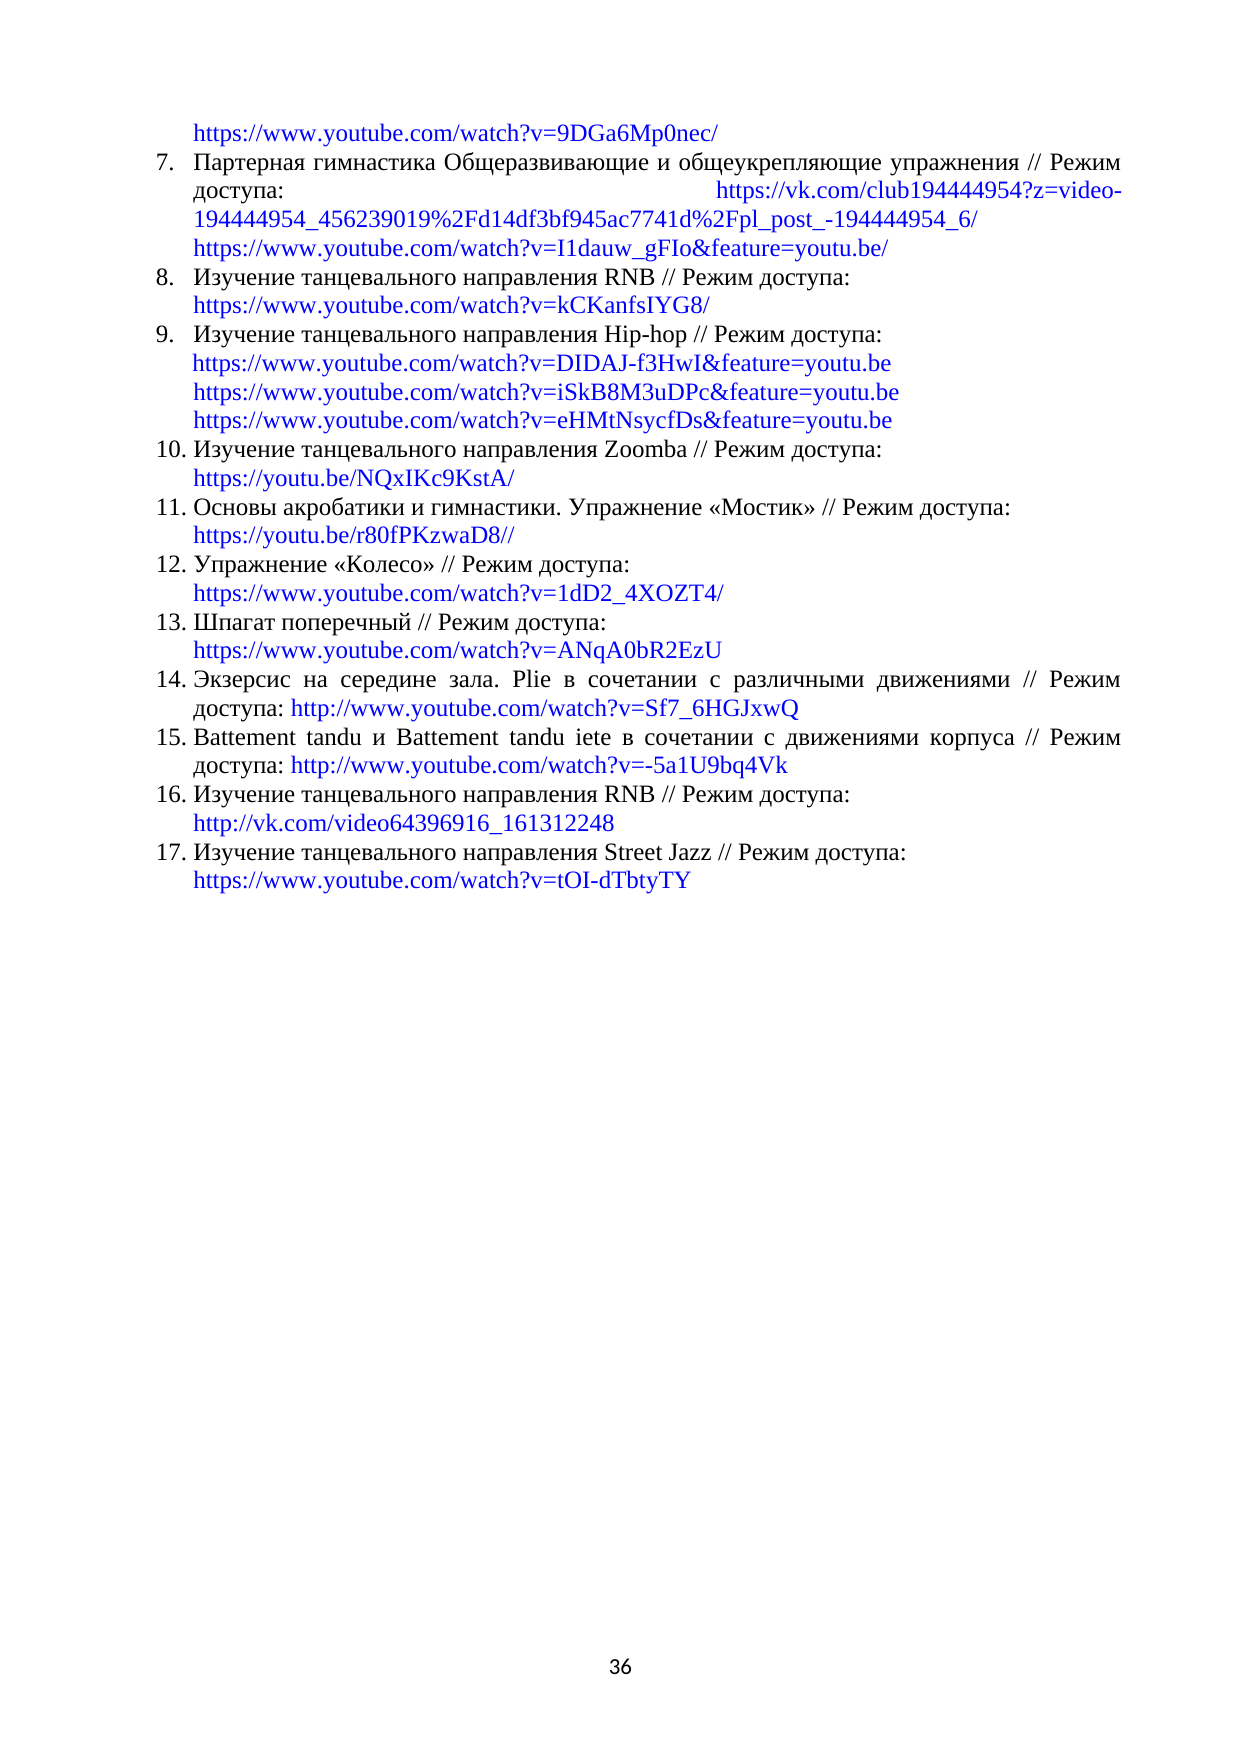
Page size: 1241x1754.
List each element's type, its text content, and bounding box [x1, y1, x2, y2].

list https://www.youtube.com/watch?v=tOI-dTbtyTY [193, 866, 1122, 894]
list Изучение танцевального направления Street Jazz // Режим доступа: [156, 837, 1122, 866]
list Основы акробатики и гимнастики. Упражнение «Мостик» // Режим доступа: [156, 492, 1122, 521]
list https://www.youtube.com/watch?v=kCKanfsIYG8/ [193, 291, 1122, 319]
list https://www.youtube.com/watch?v=eHMtNsycfDs&feature=youtu.be [193, 406, 1122, 434]
list Battement tandu и Battement tandu iete в сочетании с движениями корпуса // Режим доступа: http://www.youtube.com/watch?v=-5a1U9bq4Vk [156, 722, 1122, 779]
list Упражнение «Колесо» // Режим доступа: [156, 549, 1122, 578]
list Шпагат поперечный // Режим доступа: [156, 607, 1122, 636]
list https://www.youtube.com/watch?v=I1dauw_gFIo&feature=youtu.be/ [193, 233, 1122, 262]
list Изучение танцевального направления Zoomba // Режим доступа: [156, 434, 1122, 463]
list Изучение танцевального направления RNB // Режим доступа: [156, 262, 1122, 291]
list https://www.youtube.com/watch?v=ANqA0bR2EzU [193, 636, 1122, 664]
list https://www.youtube.com/watch?v=iSkB8M3uDPc&feature=youtu.bе [193, 377, 1122, 406]
list https://youtu.be/NQxIKc9KstA/ [193, 463, 1122, 492]
text https://www.youtube.com/watch?v=DIDAJ-f3HwI&feature=youtu.be [156, 348, 1122, 377]
list Экзерсис на середине зала. Plie в сочетании с различными движениями // Режим доступа: http://www.youtube.com/watch?v=Sf7_6HGJxwQ [156, 664, 1122, 722]
list Партерная гимнастика Общеразвивающие и общеукрепляющие упражнения // Режим доступа: https://vk.com/club194444954?z=video-194444954_456239019%2Fd14df3bf945ac7741d%2Fpl_post_-194444954_6/ [156, 147, 1122, 233]
list https://www.youtube.com/watch?v=1dD2_4XOZT4/ [193, 578, 1122, 607]
list https://www.youtube.com/watch?v=9DGa6Mp0nec/ [193, 118, 1122, 147]
list Изучение танцевального направления RNB // Режим доступа: [156, 779, 1122, 808]
list https://youtu.be/r80fPKzwaD8// [193, 521, 1122, 549]
list http://vk.com/video64396916_161312248 [193, 808, 1122, 837]
list Изучение танцевального направления Hip-hop // Режим доступа: [156, 319, 1122, 348]
